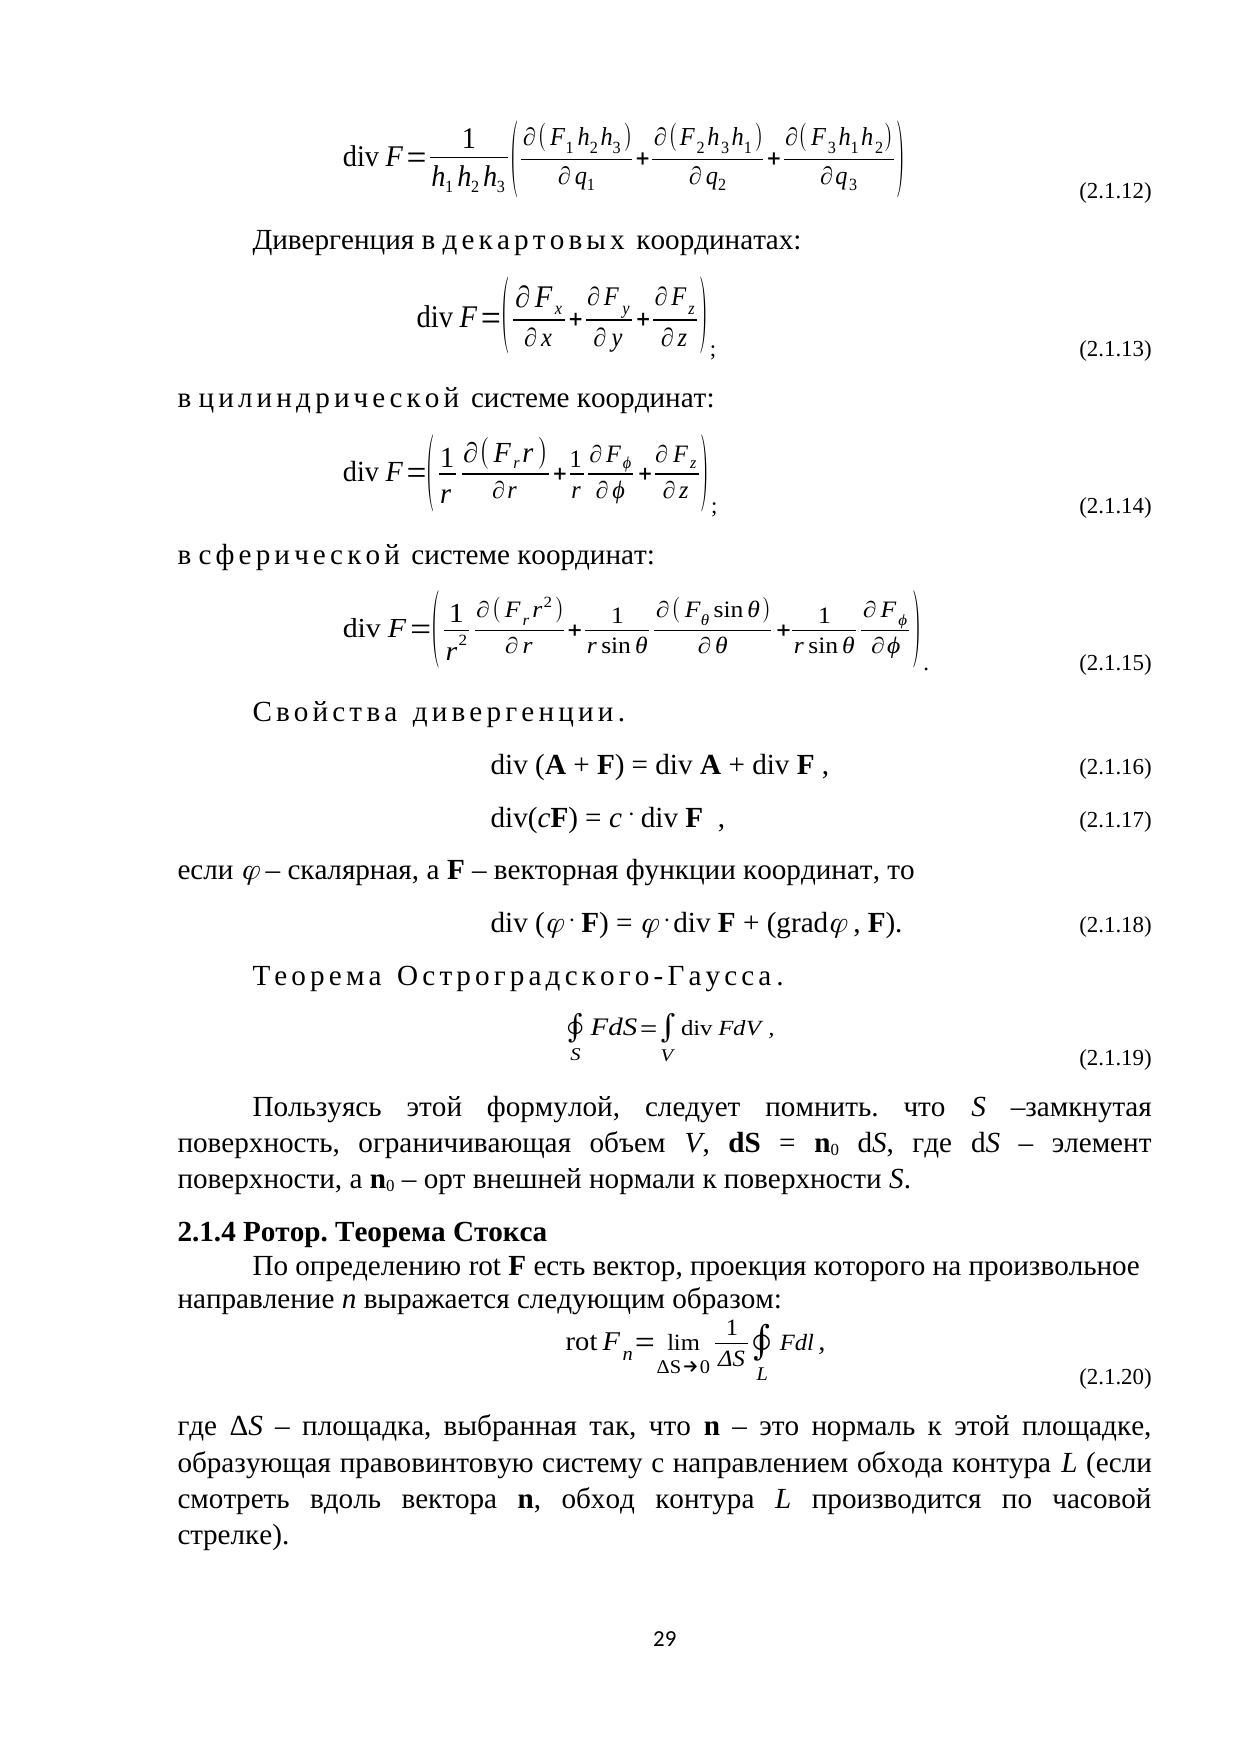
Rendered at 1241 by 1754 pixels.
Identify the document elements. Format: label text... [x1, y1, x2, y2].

text Дивергенция в декартовых координатах: [177, 222, 1152, 256]
text ; (2.1.14) [177, 432, 1152, 518]
text (2.1.20) [177, 1315, 1152, 1389]
text (2.1.12) [177, 118, 1152, 204]
text ; (2.1.13) [177, 275, 1152, 361]
text div (A + F) = div A + div F , (2.1.16) [177, 747, 1152, 780]
text Свойства дивергенции. [177, 694, 1152, 728]
text где ΔS – площадка, выбранная так, что n – это нормаль к этой площадке, образующая правовинтовую систему с направлением обхода контура L (если смотреть вдоль вектора n, обход контура L производится по часовой стрелке). [177, 1408, 1152, 1551]
text если – скалярная, а F – векторная функции координат, то [177, 852, 1152, 886]
text . (2.1.15) [177, 590, 1152, 675]
text (2.1.19) [177, 1011, 1152, 1070]
text в сферической системе координат: [177, 537, 1152, 570]
text div ( . F) = . div F + (grad , F). (2.1.18) [177, 905, 1152, 939]
text Пользуясь этой формулой, следует помнить. что S –замкнутая поверхность, ограничивающая объем V, dS = n0 dS, где dS – элемент поверхности, а n0 – орт внешней нормали к поверхности S. [177, 1089, 1152, 1195]
text div(cF) = c . div F , (2.1.17) [177, 800, 1152, 833]
text По определению rot F есть вектор, проекция которого на произвольное направление n выражается следующим образом: [177, 1248, 1152, 1315]
text в цилиндрической системе координат: [177, 380, 1152, 413]
text Теорема Остроградского-Гаусса. [177, 958, 1152, 992]
subtitle 2.1.4 Ротор. Теорема Стокса [177, 1214, 1152, 1248]
